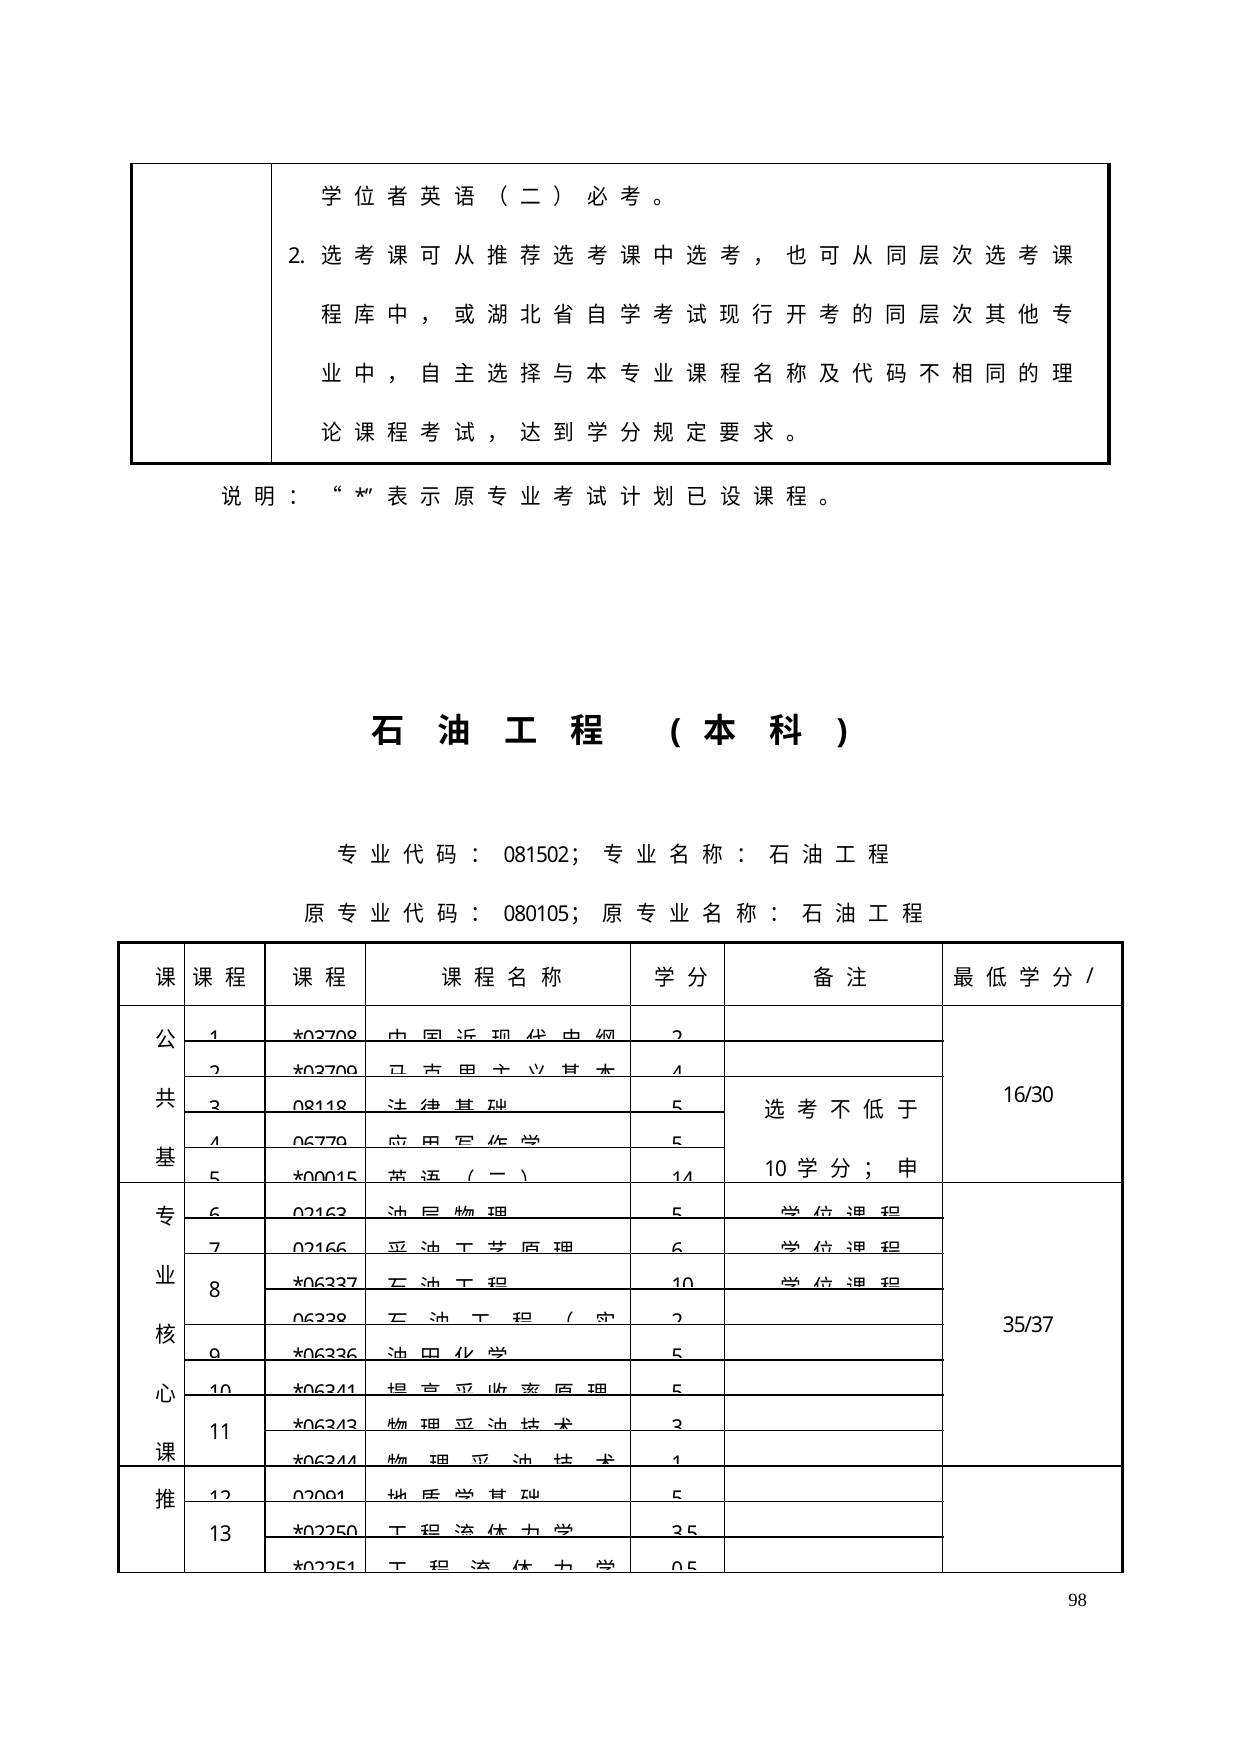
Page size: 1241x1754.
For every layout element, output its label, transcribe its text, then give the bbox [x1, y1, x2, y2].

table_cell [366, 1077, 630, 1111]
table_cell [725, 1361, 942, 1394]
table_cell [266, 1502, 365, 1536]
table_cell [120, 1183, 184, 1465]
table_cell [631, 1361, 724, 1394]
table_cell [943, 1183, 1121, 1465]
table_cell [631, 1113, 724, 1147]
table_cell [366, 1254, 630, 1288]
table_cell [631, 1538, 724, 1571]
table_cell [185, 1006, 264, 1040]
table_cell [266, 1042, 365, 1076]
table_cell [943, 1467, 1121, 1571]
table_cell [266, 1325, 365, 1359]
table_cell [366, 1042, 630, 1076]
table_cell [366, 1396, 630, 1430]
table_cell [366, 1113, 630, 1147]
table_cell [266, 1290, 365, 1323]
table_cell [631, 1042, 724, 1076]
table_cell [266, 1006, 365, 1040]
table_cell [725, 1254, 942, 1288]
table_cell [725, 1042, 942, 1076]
text 专业代码：081502；专业名称：石油工程 [155, 823, 1085, 882]
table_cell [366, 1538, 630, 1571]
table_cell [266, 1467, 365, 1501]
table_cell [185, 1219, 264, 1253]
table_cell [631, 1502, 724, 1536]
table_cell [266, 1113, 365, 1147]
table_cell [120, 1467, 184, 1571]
text 说明：“*”表示原专业考试计划已设课程。 [155, 465, 1085, 524]
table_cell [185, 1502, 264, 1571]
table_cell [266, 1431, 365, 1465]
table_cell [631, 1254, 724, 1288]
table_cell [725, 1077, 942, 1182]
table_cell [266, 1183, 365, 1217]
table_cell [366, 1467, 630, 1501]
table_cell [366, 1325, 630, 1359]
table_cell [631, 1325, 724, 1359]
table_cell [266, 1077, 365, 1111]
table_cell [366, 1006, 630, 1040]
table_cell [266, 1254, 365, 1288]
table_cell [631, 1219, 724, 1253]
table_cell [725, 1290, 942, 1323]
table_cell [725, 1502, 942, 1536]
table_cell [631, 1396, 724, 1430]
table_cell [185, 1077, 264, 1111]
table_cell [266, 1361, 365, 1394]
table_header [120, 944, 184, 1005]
text 原专业代码：080105；原专业名称：石油工程 [155, 882, 1085, 941]
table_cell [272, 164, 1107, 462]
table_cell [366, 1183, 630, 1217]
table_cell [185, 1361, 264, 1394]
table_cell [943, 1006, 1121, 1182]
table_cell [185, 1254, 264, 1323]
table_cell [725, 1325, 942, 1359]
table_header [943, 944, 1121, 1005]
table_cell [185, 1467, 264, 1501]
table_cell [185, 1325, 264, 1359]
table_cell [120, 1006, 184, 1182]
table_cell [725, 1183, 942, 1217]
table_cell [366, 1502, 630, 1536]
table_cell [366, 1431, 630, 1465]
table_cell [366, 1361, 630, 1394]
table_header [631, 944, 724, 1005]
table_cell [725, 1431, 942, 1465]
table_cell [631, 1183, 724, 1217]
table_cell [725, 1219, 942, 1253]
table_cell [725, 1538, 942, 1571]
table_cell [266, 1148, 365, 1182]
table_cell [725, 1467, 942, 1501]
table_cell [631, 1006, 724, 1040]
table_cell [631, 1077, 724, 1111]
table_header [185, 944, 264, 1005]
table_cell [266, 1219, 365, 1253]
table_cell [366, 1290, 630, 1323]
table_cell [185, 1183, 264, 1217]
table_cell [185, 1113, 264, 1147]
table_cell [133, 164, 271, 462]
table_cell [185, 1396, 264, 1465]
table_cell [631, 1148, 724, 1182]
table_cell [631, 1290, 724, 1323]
title 石油工程 (本科) [155, 699, 1085, 758]
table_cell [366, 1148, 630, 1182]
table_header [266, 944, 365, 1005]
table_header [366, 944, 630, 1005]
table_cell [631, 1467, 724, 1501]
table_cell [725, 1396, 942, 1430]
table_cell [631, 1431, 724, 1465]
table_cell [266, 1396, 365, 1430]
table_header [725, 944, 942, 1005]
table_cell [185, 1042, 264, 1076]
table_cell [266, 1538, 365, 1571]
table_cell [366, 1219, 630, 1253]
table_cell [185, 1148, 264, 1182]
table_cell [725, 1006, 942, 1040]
